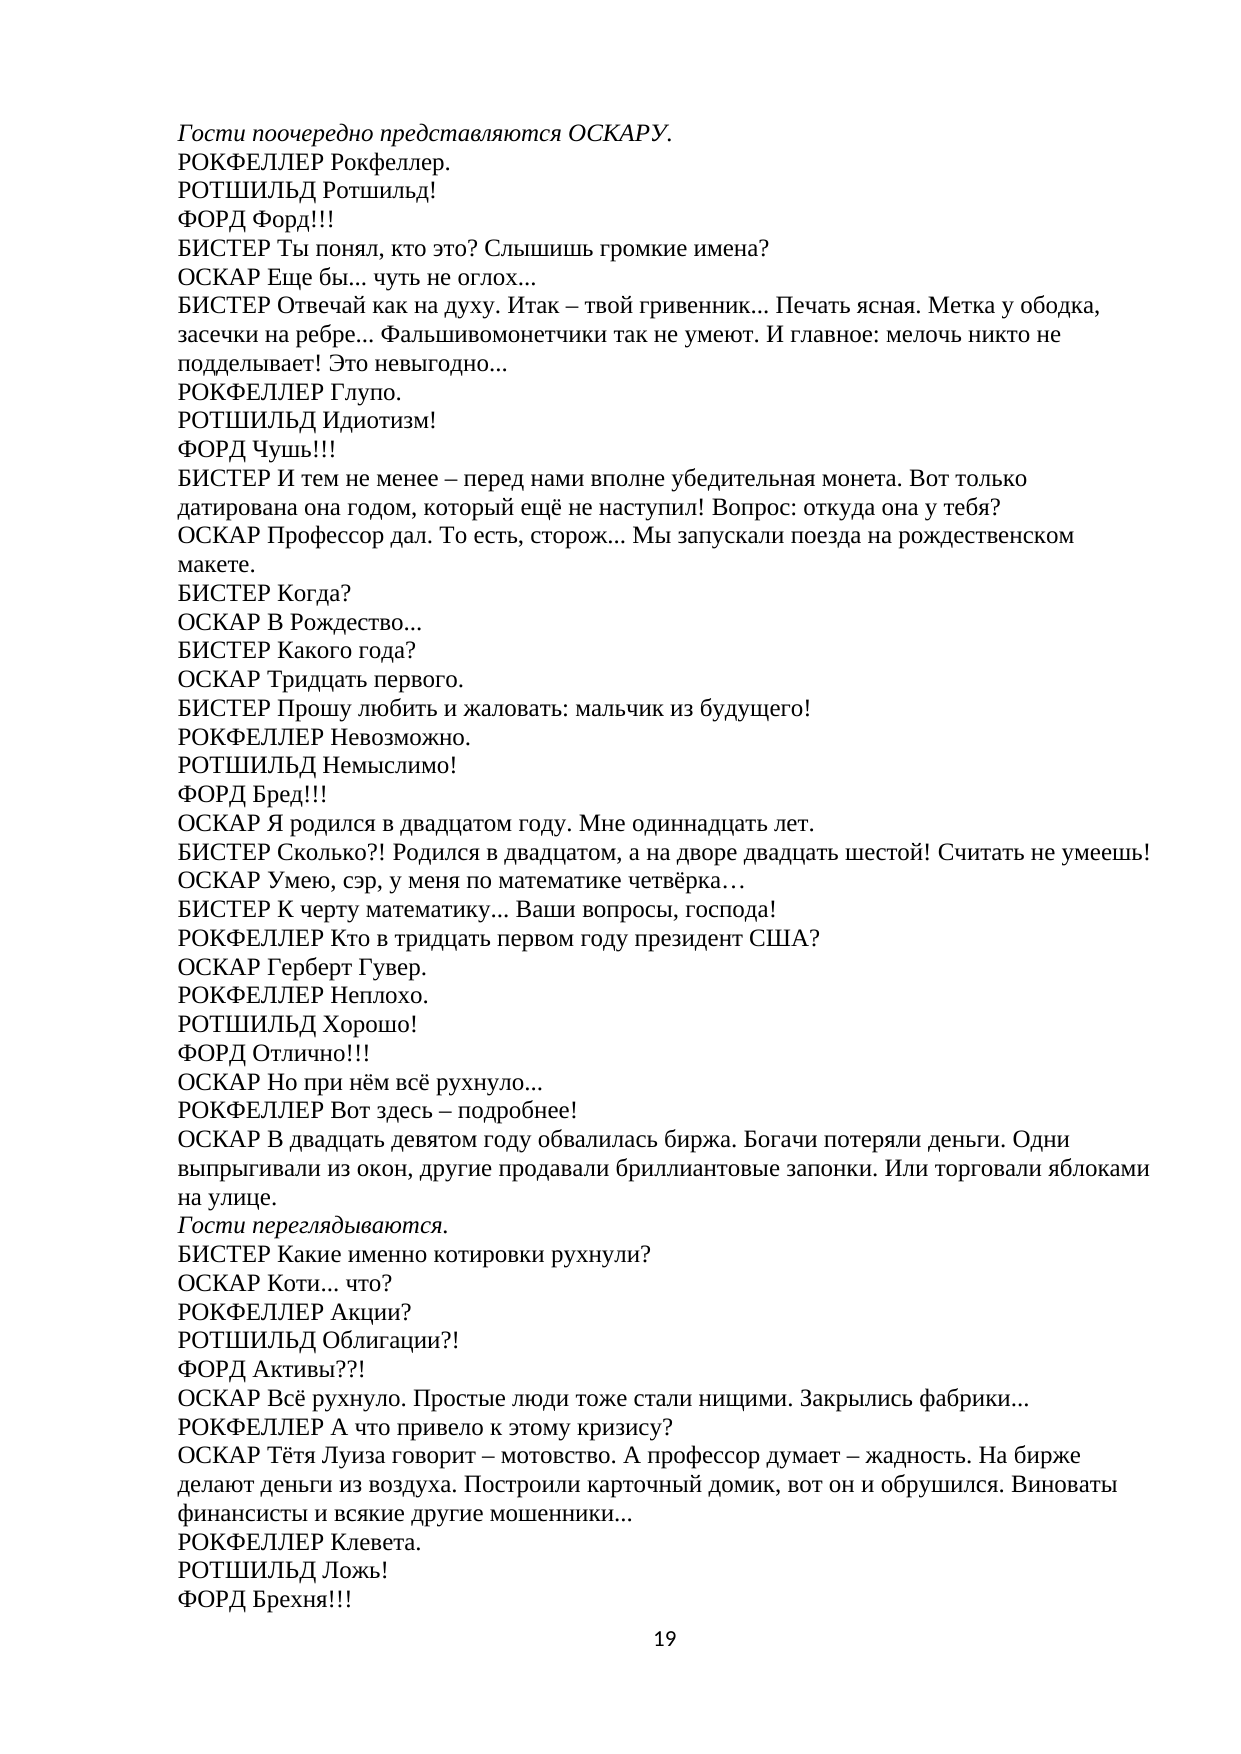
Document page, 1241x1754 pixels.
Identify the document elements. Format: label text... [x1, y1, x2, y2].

text РОКФЕЛЛЕР Вот здесь – подробнее! [177, 1096, 1152, 1124]
text ОСКАР Коти... что? [177, 1268, 1152, 1297]
text ОСКАР Я родился в двадцатом году. Мне одиннадцать лет. [177, 808, 1152, 837]
text РОТШИЛЬД Немыслимо! [177, 751, 1152, 779]
text РОТШИЛЬД Хорошо! [177, 1009, 1152, 1038]
text ФОРД Брехня!!! [177, 1584, 1152, 1613]
text РОТШИЛЬД Ложь! [177, 1556, 1152, 1584]
text РОКФЕЛЛЕР Рокфеллер. [177, 147, 1152, 176]
text БИСТЕР Какие именно котировки рухнули? [177, 1239, 1152, 1268]
text Гости поочередно представляются ОСКАРУ. [177, 118, 1152, 147]
text БИСТЕР Когда? [177, 578, 1152, 607]
text ОСКАР Но при нём всё рухнуло... [177, 1067, 1152, 1096]
text РОТШИЛЬД Ротшильд! [177, 176, 1152, 204]
text БИСТЕР Прошу любить и жаловать: мальчик из будущего! [177, 693, 1152, 722]
text РОТШИЛЬД Облигации?! [177, 1326, 1152, 1354]
text РОТШИЛЬД Идиотизм! [177, 406, 1152, 434]
text БИСТЕР К черту математику... Ваши вопросы, господа! [177, 894, 1152, 923]
text ОСКАР Тридцать первого. [177, 664, 1152, 693]
text ОСКАР В Рождество... [177, 607, 1152, 636]
text БИСТЕР Какого года? [177, 636, 1152, 664]
text ФОРД Активы??! [177, 1354, 1152, 1383]
text ОСКАР Профессор дал. То есть, сторож... Мы запускали поезда на рождественском макете. [177, 521, 1152, 578]
text Гости переглядываются. [177, 1211, 1152, 1239]
text ОСКАР Тётя Луиза говорит – мотовство. А профессор думает – жадность. На бирже делают деньги из воздуха. Построили карточный домик, вот он и обрушился. Виноваты финансисты и всякие другие мошенники... [177, 1441, 1152, 1527]
text БИСТЕР Отвечай как на духу. Итак – твой гривенник... Печать ясная. Метка у ободка, засечки на ребре... Фальшивомонетчики так не умеют. И главное: мелочь никто не подделывает! Это невыгодно... [177, 291, 1152, 377]
text ОСКАР В двадцать девятом году обвалилась биржа. Богачи потеряли деньги. Одни выпрыгивали из окон, другие продавали бриллиантовые запонки. Или торговали яблоками на улице. [177, 1124, 1152, 1211]
text РОКФЕЛЛЕР А что привело к этому кризису? [177, 1412, 1152, 1441]
text ОСКАР Еще бы... чуть не оглох... [177, 262, 1152, 291]
text РОКФЕЛЛЕР Кто в тридцать первом году президент США? [177, 923, 1152, 952]
text ОСКАР Герберт Гувер. [177, 952, 1152, 981]
text ФОРД Чушь!!! [177, 434, 1152, 463]
text РОКФЕЛЛЕР Невозможно. [177, 722, 1152, 751]
text РОКФЕЛЛЕР Клевета. [177, 1527, 1152, 1556]
text РОКФЕЛЛЕР Глупо. [177, 377, 1152, 406]
text РОКФЕЛЛЕР Акции? [177, 1297, 1152, 1326]
text БИСТЕР Ты понял, кто это? Слышишь громкие имена? [177, 233, 1152, 262]
text БИСТЕР И тем не менее – перед нами вполне убедительная монета. Вот только датирована она годом, который ещё не наступил! Вопрос: откуда она у тебя? [177, 463, 1152, 521]
text ОСКАР Умею, сэр, у меня по математике четвёрка… [177, 866, 1152, 894]
text РОКФЕЛЛЕР Неплохо. [177, 981, 1152, 1009]
text ФОРД Бред!!! [177, 779, 1152, 808]
text ОСКАР Всё рухнуло. Простые люди тоже стали нищими. Закрылись фабрики... [177, 1383, 1152, 1412]
text ФОРД Форд!!! [177, 204, 1152, 233]
text ФОРД Отлично!!! [177, 1038, 1152, 1067]
text БИСТЕР Сколько?! Родился в двадцатом, а на дворе двадцать шестой! Считать не умеешь! [177, 837, 1152, 866]
